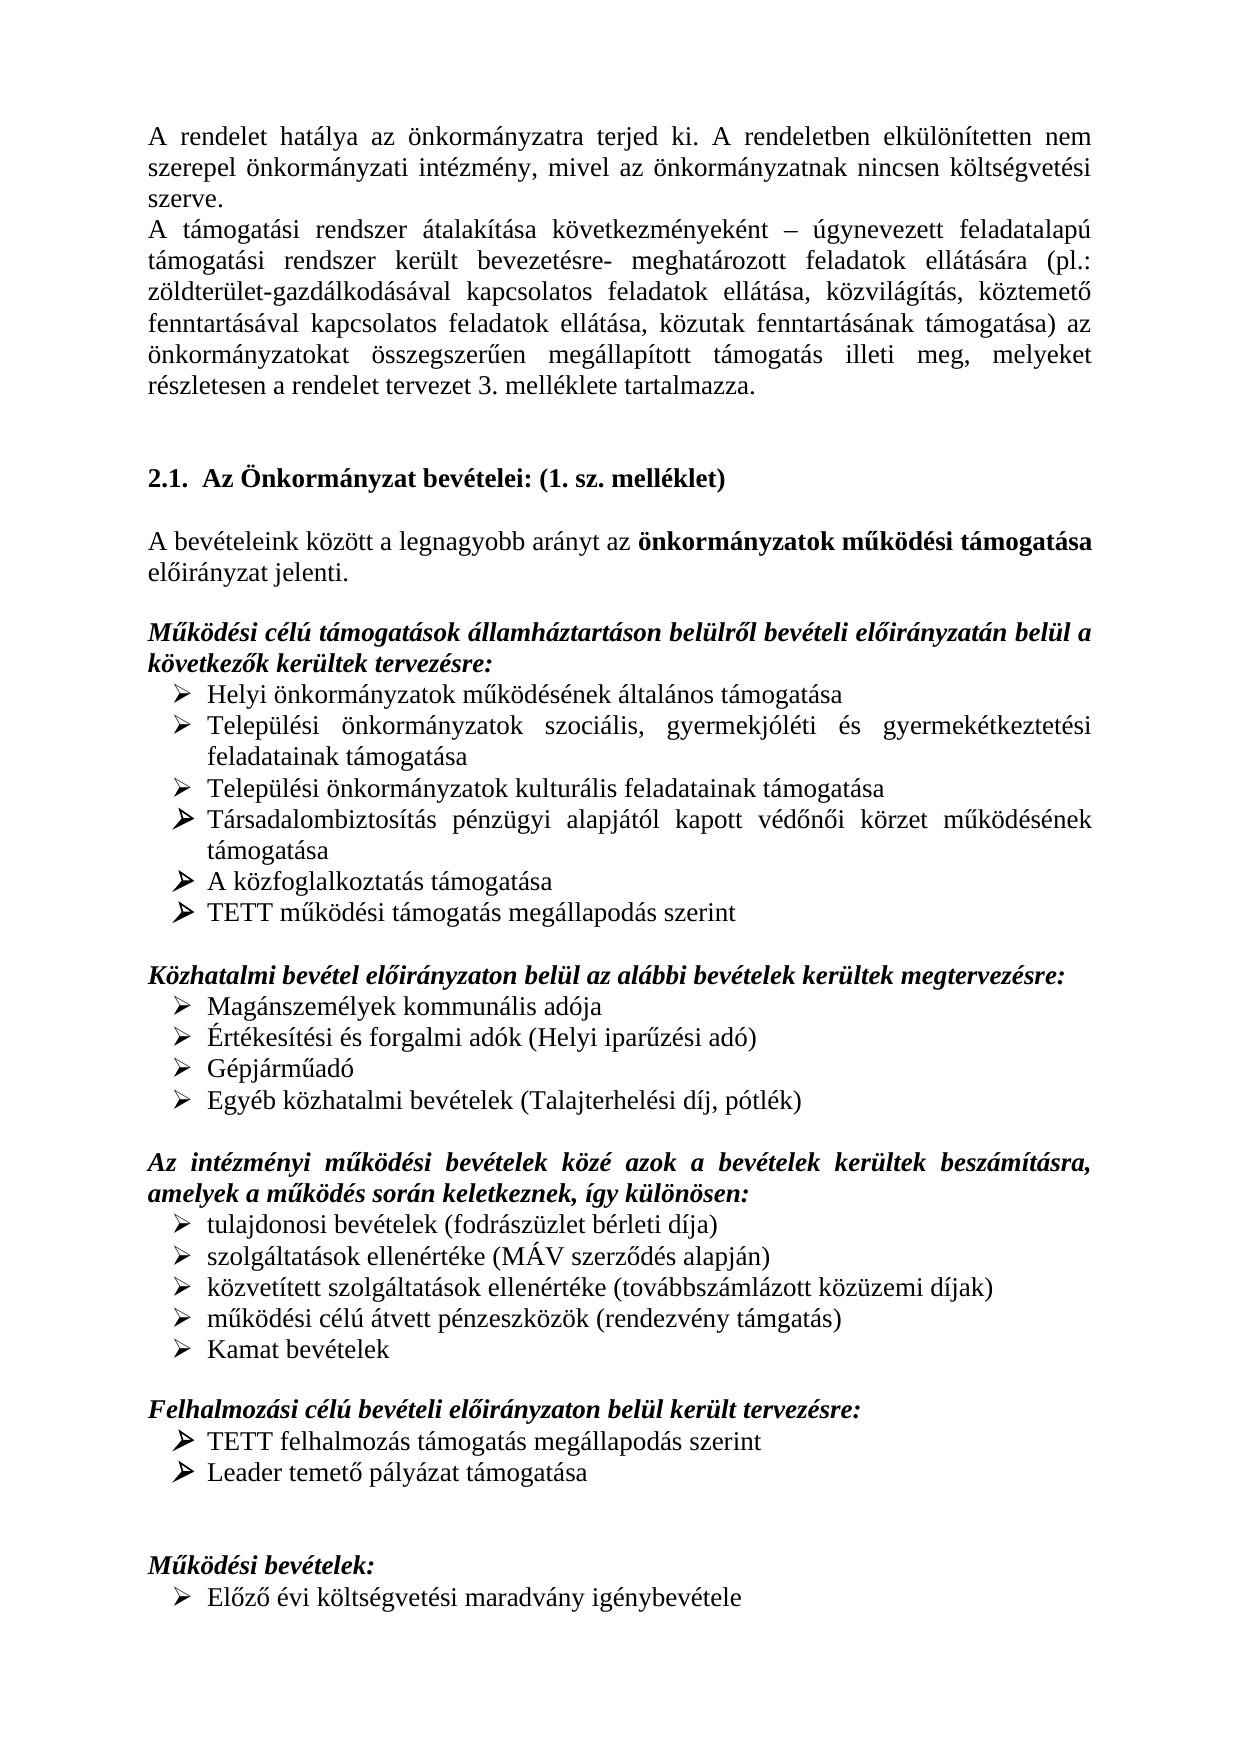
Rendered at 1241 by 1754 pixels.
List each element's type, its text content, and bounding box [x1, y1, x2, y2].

text A támogatási rendszer átalakítása következményeként – úgynevezett feladatalapú támogatási rendszer került bevezetésre- meghatározott feladatok ellátására (pl.: zöldterület-gazdálkodásával kapcsolatos feladatok ellátása, közvilágítás, köztemető fenntartásával kapcsolatos feladatok ellátása, közutak fenntartásának támogatása) az önkormányzatokat összegszerűen megállapított támogatás illeti meg, melyeket részletesen a rendelet tervezet 3. melléklete tartalmazza. [148, 213, 1092, 400]
list Helyi önkormányzatok működésének általános támogatása [171, 678, 1092, 709]
list közvetített szolgáltatások ellenértéke (továbbszámlázott közüzemi díjak) [171, 1271, 1092, 1302]
text Működési bevételek: [148, 1549, 1092, 1581]
list tulajdonosi bevételek (fodrászüzlet bérleti díja) [171, 1208, 1092, 1240]
list TETT működési támogatás megállapodás szerint [171, 897, 1092, 928]
list működési célú átvett pénzeszközök (rendezvény támgatás) [171, 1302, 1092, 1333]
text A bevételeink között a legnagyobb arányt az önkormányzatok működési támogatása előirányzat jelenti. [148, 525, 1092, 587]
text 2.1. Az Önkormányzat bevételei: (1. sz. melléklet) [148, 462, 1092, 493]
text A rendelet hatálya az önkormányzatra terjed ki. A rendeletben elkülönítetten nem szerepel önkormányzati intézmény, mivel az önkormányzatnak nincsen költségvetési szerve. [148, 120, 1092, 213]
list Kamat bevételek [171, 1333, 1092, 1365]
list Társadalombiztosítás pénzügyi alapjától kapott védőnői körzet működésének támogatása [171, 803, 1092, 865]
list szolgáltatások ellenértéke (MÁV szerződés alapján) [171, 1240, 1092, 1271]
list TETT felhalmozás támogatás megállapodás szerint [171, 1425, 1092, 1456]
text Közhatalmi bevétel előirányzaton belül az alábbi bevételek kerültek megtervezésre: [148, 959, 1092, 990]
list Gépjárműadó [171, 1053, 1092, 1084]
list Magánszemélyek kommunális adója [171, 990, 1092, 1021]
text Az intézményi működési bevételek közé azok a bevételek kerültek beszámításra, amelyek a működés során keletkeznek, így különösen: [148, 1146, 1092, 1208]
list Leader temető pályázat támogatása [171, 1456, 1092, 1487]
list A közfoglalkoztatás támogatása [171, 865, 1092, 897]
text Működési célú támogatások államháztartáson belülről bevételi előirányzatán belül a következők kerültek tervezésre: [148, 616, 1092, 678]
list Értékesítési és forgalmi adók (Helyi iparűzési adó) [171, 1021, 1092, 1053]
list Települési önkormányzatok kulturális feladatainak támogatása [171, 772, 1092, 803]
list Egyéb közhatalmi bevételek (Talajterhelési díj, pótlék) [171, 1084, 1092, 1115]
text Felhalmozási célú bevételi előirányzaton belül került tervezésre: [148, 1393, 1092, 1425]
list Települési önkormányzatok szociális, gyermekjóléti és gyermekétkeztetési feladatainak támogatása [171, 709, 1092, 772]
list Előző évi költségvetési maradvány igénybevétele [171, 1581, 1092, 1612]
